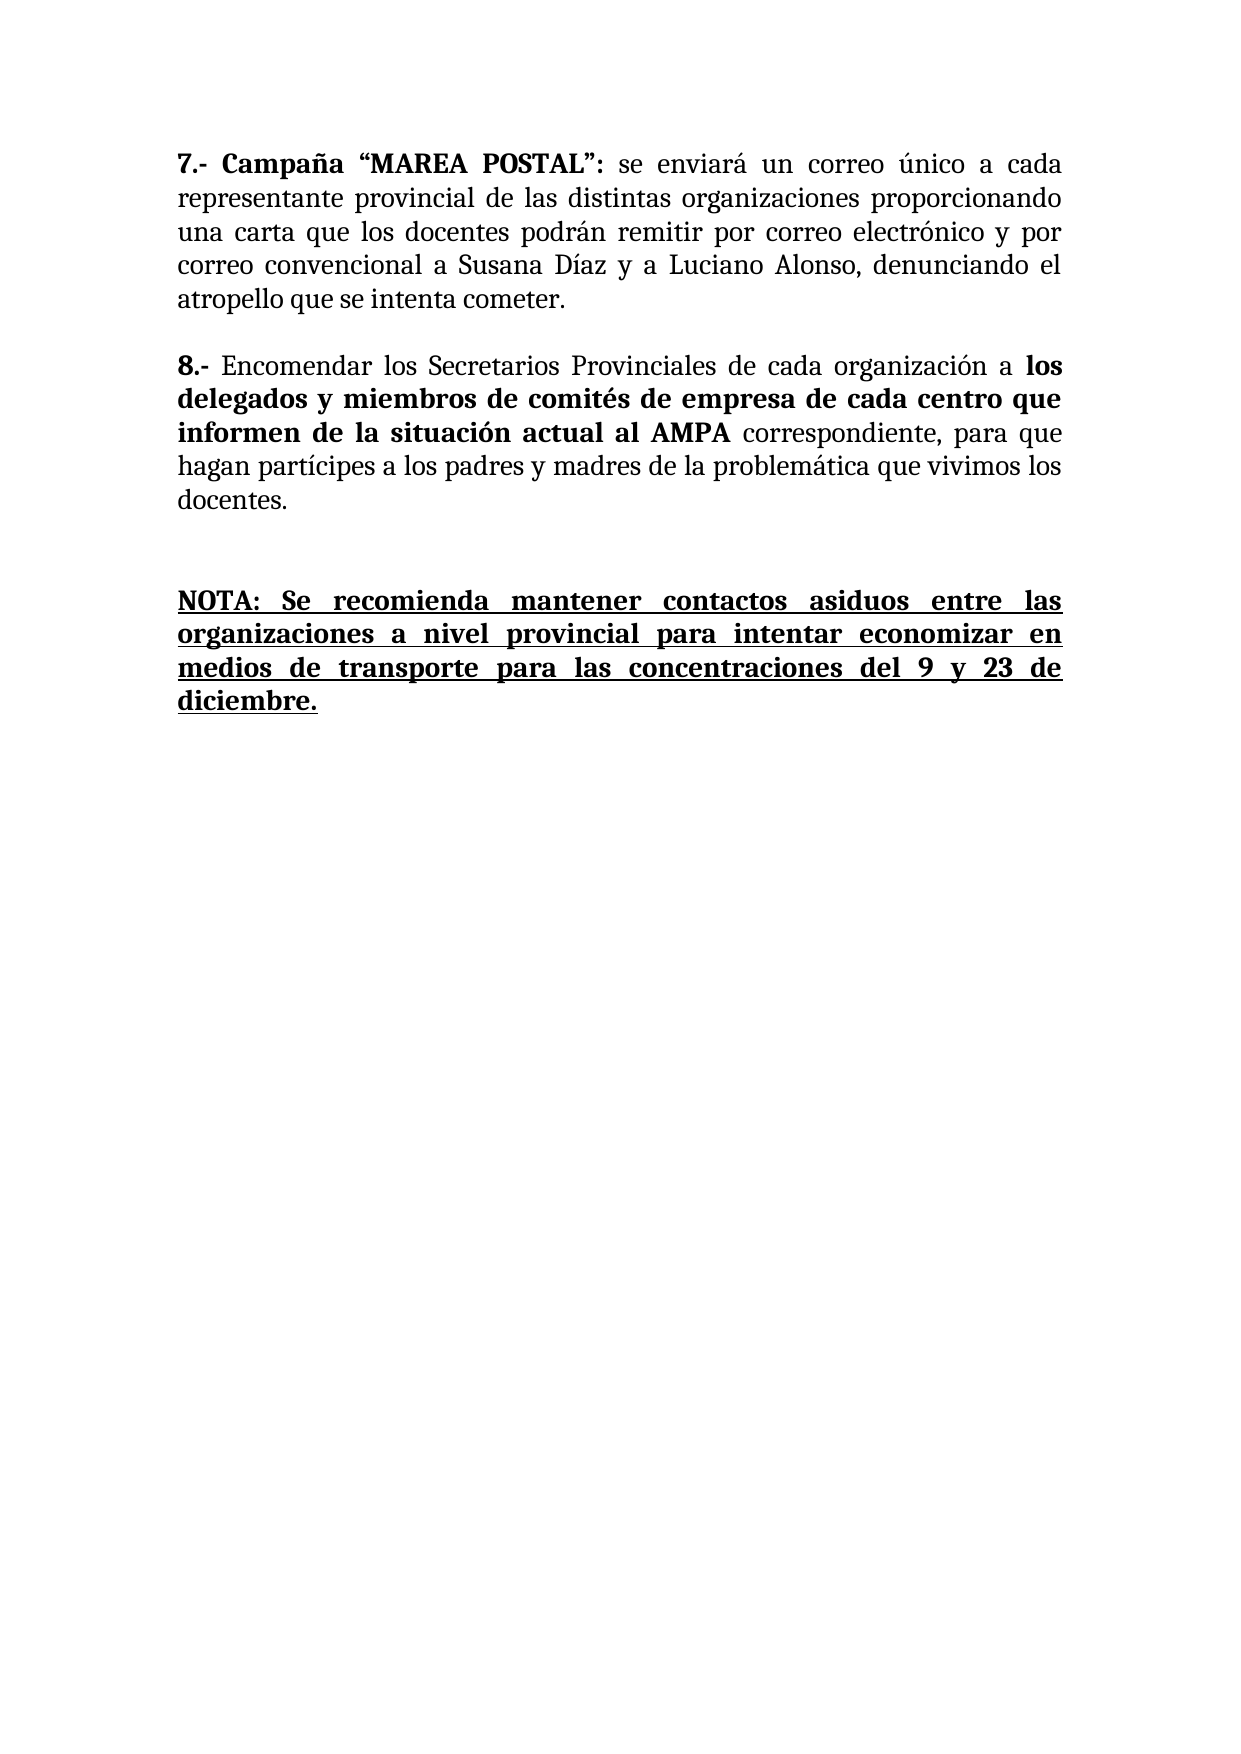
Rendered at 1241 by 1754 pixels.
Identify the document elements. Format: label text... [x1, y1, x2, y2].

text NOTA: Se recomienda mantener contactos asiduos entre las organizaciones a nivel provincial para intentar economizar en medios de transporte para las concentraciones del 9 y 23 de diciembre. [177, 584, 1063, 612]
text 7.- Campaña “MAREA POSTAL”: se enviará un correo único a cada representante provincial de las distintas organizaciones proporcionando una carta que los docentes podrán remitir por correo electrónico y por correo convencional a Susana Díaz y a Luciano Alonso, denunciando el atropello que se intenta cometer. [177, 148, 1063, 315]
text NOTA: Se recomienda mantener contactos asiduos entre las organizaciones a nivel provincial para intentar economizar en medios de transporte para las concentraciones del 9 y 23 de diciembre. [177, 613, 1063, 646]
text NOTA: Se recomienda mantener contactos asiduos entre las organizaciones a nivel provincial para intentar economizar en medios de transporte para las concentraciones del 9 y 23 de diciembre. [177, 680, 1063, 718]
text 8.- Encomendar los Secretarios Provinciales de cada organización a los delegados y miembros de comités de empresa de cada centro que informen de la situación actual al AMPA correspondiente, para que hagan partícipes a los padres y madres de la problemática que vivimos los docentes. [177, 349, 1063, 517]
text NOTA: Se recomienda mantener contactos asiduos entre las organizaciones a nivel provincial para intentar economizar en medios de transporte para las concentraciones del 9 y 23 de diciembre. [177, 647, 1063, 679]
